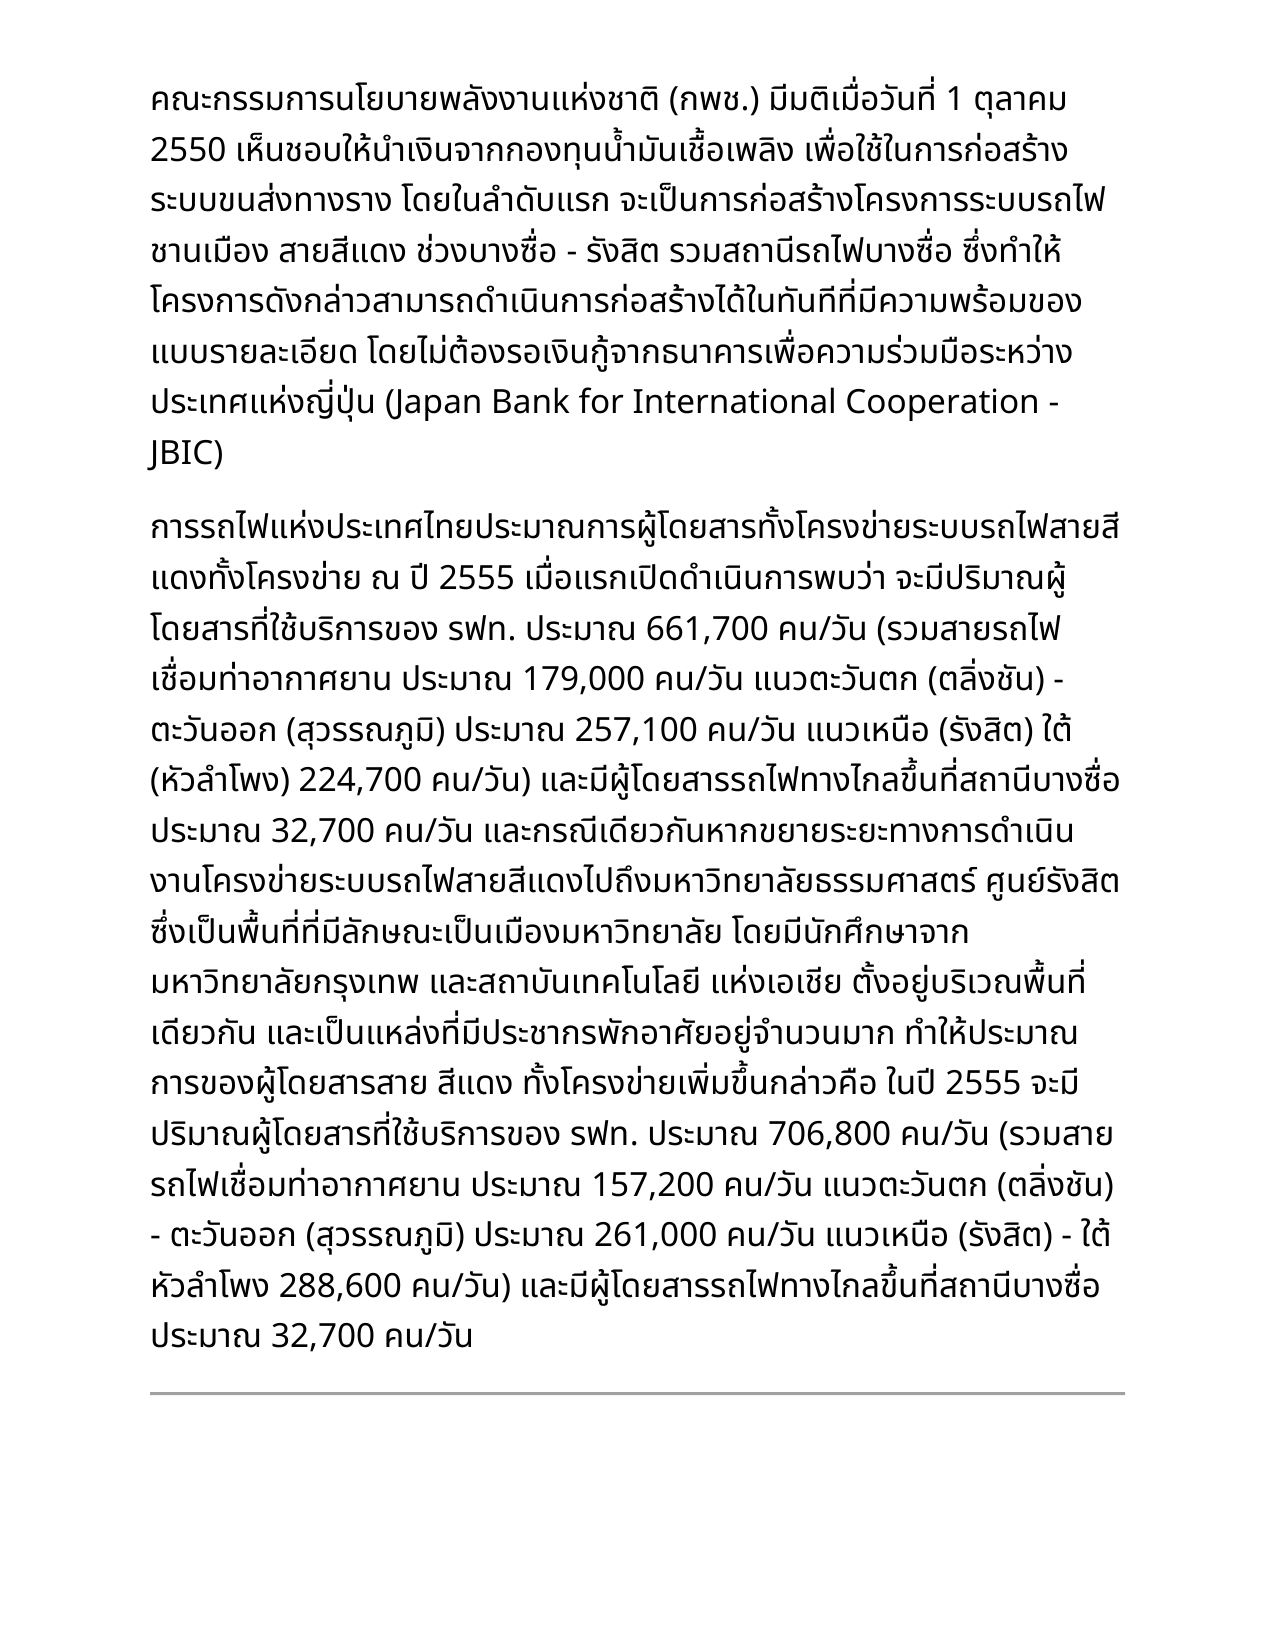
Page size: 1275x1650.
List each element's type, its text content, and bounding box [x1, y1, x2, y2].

text การรถไฟแห่งประเทศไทยประมาณการผู้โดยสารทั้งโครงข่ายระบบรถไฟสายสีแดงทั้งโครงข่าย ณ ปี 2555 เมื่อแรกเปิดดำเนินการพบว่า จะมีปริมาณผู้โดยสารที่ใช้บริการของ รฟท. ประมาณ 661,700 คน/วัน (รวมสายรถไฟเชื่อมท่าอากาศยาน ประมาณ 179,000 คน/วัน แนวตะวันตก (ตลิ่งชัน) - ตะวันออก (สุวรรณภูมิ) ประมาณ 257,100 คน/วัน แนวเหนือ (รังสิต) ใต้ (หัวลำโพง) 224,700 คน/วัน) และมีผู้โดยสารรถไฟทางไกลขึ้นที่สถานีบางซื่อประมาณ 32,700 คน/วัน และกรณีเดียวกันหากขยายระยะทางการดำเนินงานโครงข่ายระบบรถไฟสายสีแดงไปถึงมหาวิทยาลัยธรรมศาสตร์ ศูนย์รังสิต ซึ่งเป็นพื้นที่ที่มีลักษณะเป็นเมืองมหาวิทยาลัย โดยมีนักศึกษาจากมหาวิทยาลัยกรุงเทพ และสถาบันเทคโนโลยี แห่งเอเชีย ตั้งอยู่บริเวณพื้นที่เดียวกัน และเป็นแหล่งที่มีประชากรพักอาศัยอยู่จำนวนมาก ทำให้ประมาณการของผู้โดยสารสาย สีแดง ทั้งโครงข่ายเพิ่มขึ้นกล่าวคือ ในปี 2555 จะมีปริมาณผู้โดยสารที่ใช้บริการของ รฟท. ประมาณ 706,800 คน/วัน (รวมสายรถไฟเชื่อมท่าอากาศยาน ประมาณ 157,200 คน/วัน แนวตะวันตก (ตลิ่งชัน) - ตะวันออก (สุวรรณภูมิ) ประมาณ 261,000 คน/วัน แนวเหนือ (รังสิต) - ใต้ หัวลำโพง 288,600 คน/วัน) และมีผู้โดยสารรถไฟทางไกลขึ้นที่สถานีบางซื่อประมาณ 32,700 คน/วัน [150, 503, 1125, 1363]
text คณะกรรมการนโยบายพลังงานแห่งชาติ (กพช.) มีมติเมื่อวันที่ 1 ตุลาคม 2550 เห็นชอบให้นำเงินจากกองทุนน้ำมันเชื้อเพลิง เพื่อใช้ในการก่อสร้างระบบขนส่งทางราง โดยในลำดับแรก จะเป็นการก่อสร้างโครงการระบบรถไฟชานเมือง สายสีแดง ช่วงบางซื่อ - รังสิต รวมสถานีรถไฟบางซื่อ ซึ่งทำให้โครงการดังกล่าวสามารถดำเนินการก่อสร้างได้ในทันทีที่มีความพร้อมของแบบรายละเอียด โดยไม่ต้องรอเงินกู้จากธนาคารเพื่อความร่วมมือระหว่างประเทศแห่งญี่ปุ่น (Japan Bank for International Cooperation - JBIC) [150, 75, 1125, 474]
